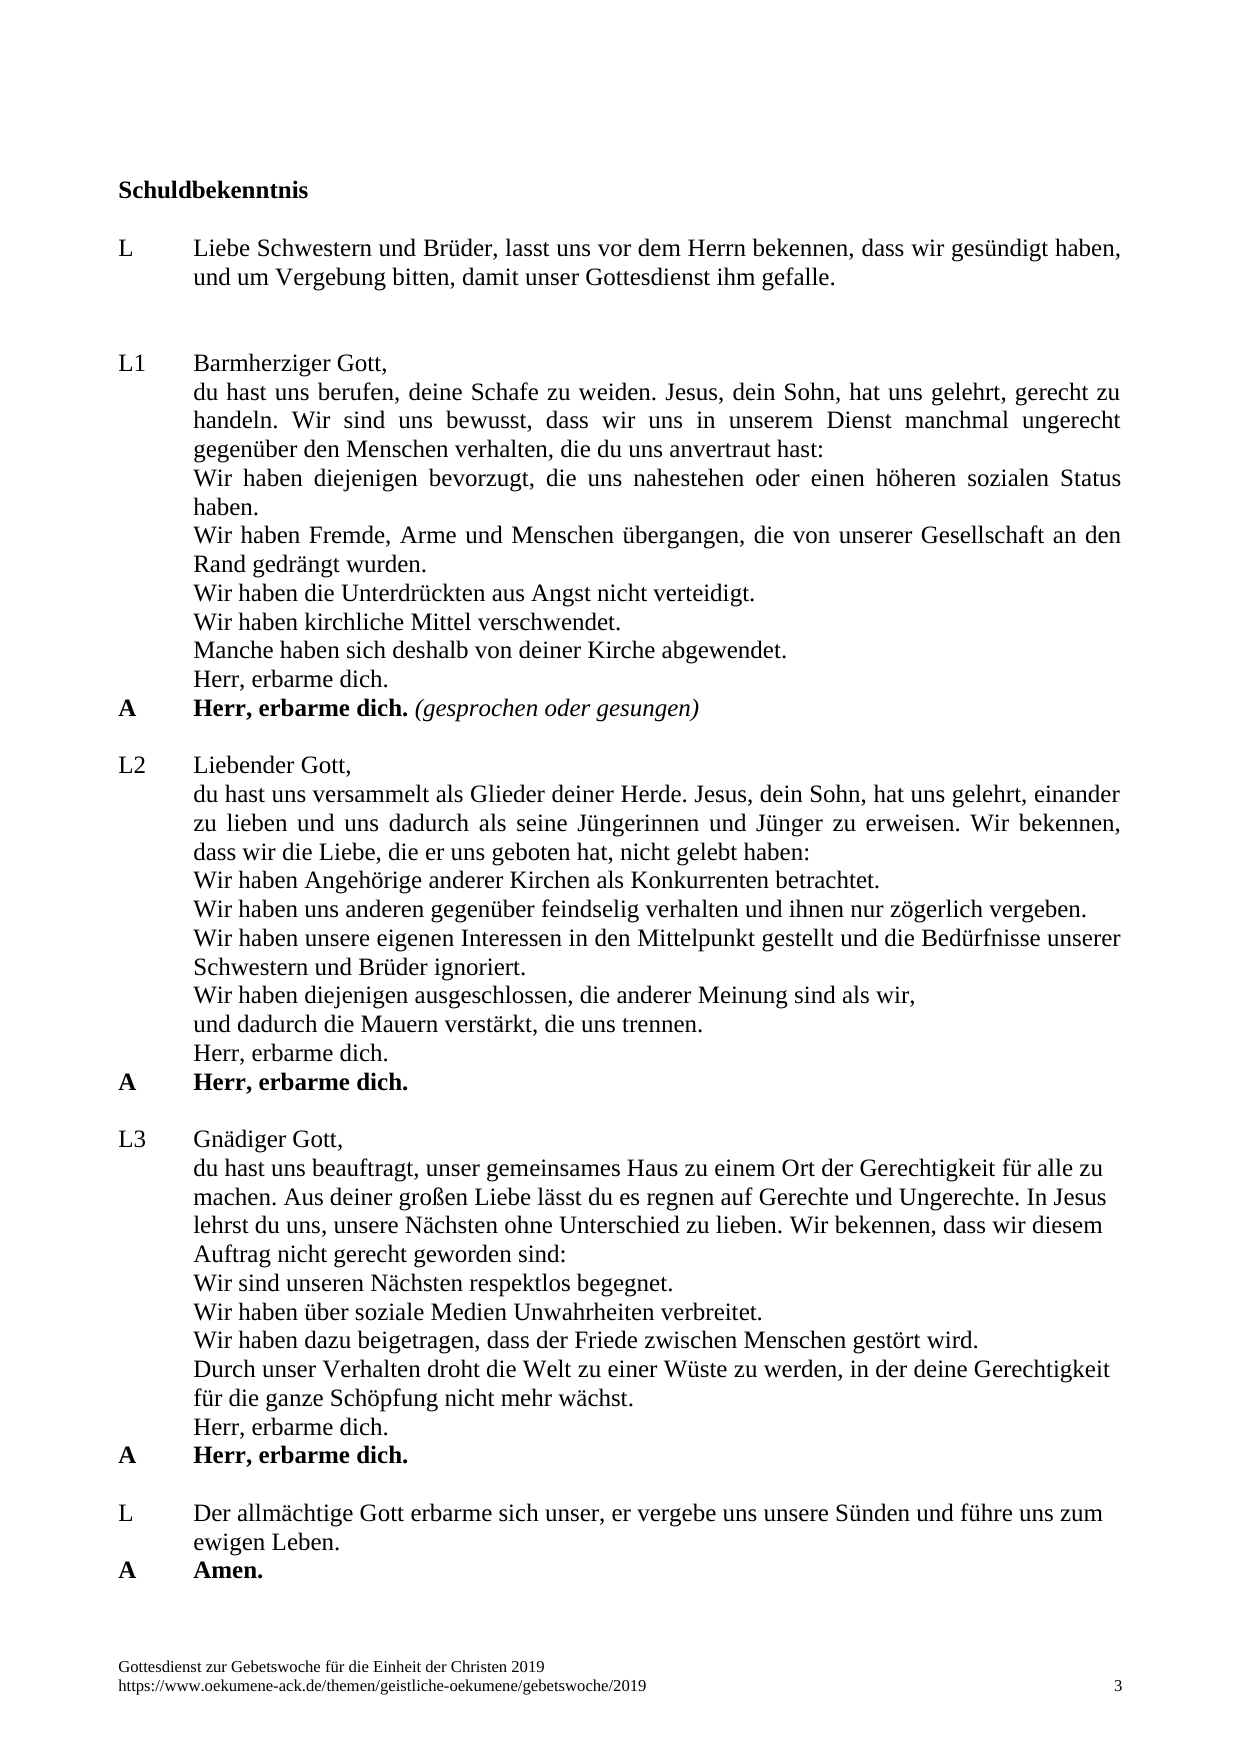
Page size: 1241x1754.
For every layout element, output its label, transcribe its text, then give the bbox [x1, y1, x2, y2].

text Wir haben kirchliche Mittel verschwendet. [193, 607, 1122, 636]
text Manche haben sich deshalb von deiner Kirche abgewendet. [193, 636, 1122, 664]
text Wir haben uns anderen gegenüber feindselig verhalten und ihnen nur zögerlich vergeben. [193, 894, 1122, 923]
text L3 Gnädiger Gott, [118, 1124, 1122, 1153]
text Wir haben die Unterdrückten aus Angst nicht verteidigt. [193, 578, 1122, 607]
text und dadurch die Mauern verstärkt, die uns trennen. [193, 1009, 1122, 1038]
text Wir haben dazu beigetragen, dass der Friede zwischen Menschen gestört wird. [193, 1326, 1122, 1354]
text Wir haben diejenigen ausgeschlossen, die anderer Meinung sind als wir, [193, 981, 1122, 1009]
text Wir haben Angehörige anderer Kirchen als Konkurrenten betrachtet. [193, 866, 1122, 894]
text L2 Liebender Gott, [118, 751, 1122, 779]
text L1 Barmherziger Gott, [118, 348, 1122, 377]
text Wir haben Fremde, Arme und Menschen übergangen, die von unserer Gesellschaft an den Rand gedrängt wurden. [193, 521, 1122, 578]
text Schuldbekenntnis [118, 176, 1122, 204]
text Wir sind unseren Nächsten respektlos begegnet. [118, 1268, 1122, 1297]
text Herr, erbarme dich. [118, 1038, 1122, 1067]
text A Herr, erbarme dich. (gesprochen oder gesungen) [118, 693, 1122, 722]
text L Liebe Schwestern und Brüder, lasst uns vor dem Herrn bekennen, dass wir gesündigt haben, und um Vergebung bitten, damit unser Gottesdienst ihm gefalle. [118, 233, 1122, 291]
text L Der allmächtige Gott erbarme sich unser, er vergebe uns unsere Sünden und führe uns zum ewigen Leben. [118, 1498, 1122, 1556]
text du hast uns berufen, deine Schafe zu weiden. Jesus, dein Sohn, hat uns gelehrt, gerecht zu handeln. Wir sind uns bewusst, dass wir uns in unserem Dienst manchmal ungerecht gegenüber den Menschen verhalten, die du uns anvertraut hast: [118, 377, 1122, 463]
text Durch unser Verhalten droht die Welt zu einer Wüste zu werden, in der deine Gerechtigkeit für die ganze Schöpfung nicht mehr wächst. [193, 1354, 1122, 1412]
text Wir haben diejenigen bevorzugt, die uns nahestehen oder einen höheren sozialen Status haben. [193, 463, 1122, 521]
text A Amen. [118, 1556, 1122, 1584]
text A Herr, erbarme dich. [118, 1067, 1122, 1096]
text Wir haben unsere eigenen Interessen in den Mittelpunkt gestellt und die Bedürfnisse unserer Schwestern und Brüder ignoriert. [193, 923, 1122, 981]
text Herr, erbarme dich. [193, 664, 1122, 693]
text du hast uns beauftragt, unser gemeinsames Haus zu einem Ort der Gerechtigkeit für alle zu machen. Aus deiner großen Liebe lässt du es regnen auf Gerechte und Ungerechte. In Jesus lehrst du uns, unsere Nächsten ohne Unterschied zu lieben. Wir bekennen, dass wir diesem Auftrag nicht gerecht geworden sind: [193, 1153, 1122, 1268]
text Wir haben über soziale Medien Unwahrheiten verbreitet. [193, 1297, 1122, 1326]
text du hast uns versammelt als Glieder deiner Herde. Jesus, dein Sohn, hat uns gelehrt, einander zu lieben und uns dadurch als seine Jüngerinnen und Jünger zu erweisen. Wir bekennen, dass wir die Liebe, die er uns geboten hat, nicht gelebt haben: [193, 779, 1122, 866]
text A Herr, erbarme dich. [118, 1441, 1122, 1469]
text Herr, erbarme dich. [118, 1412, 1122, 1441]
